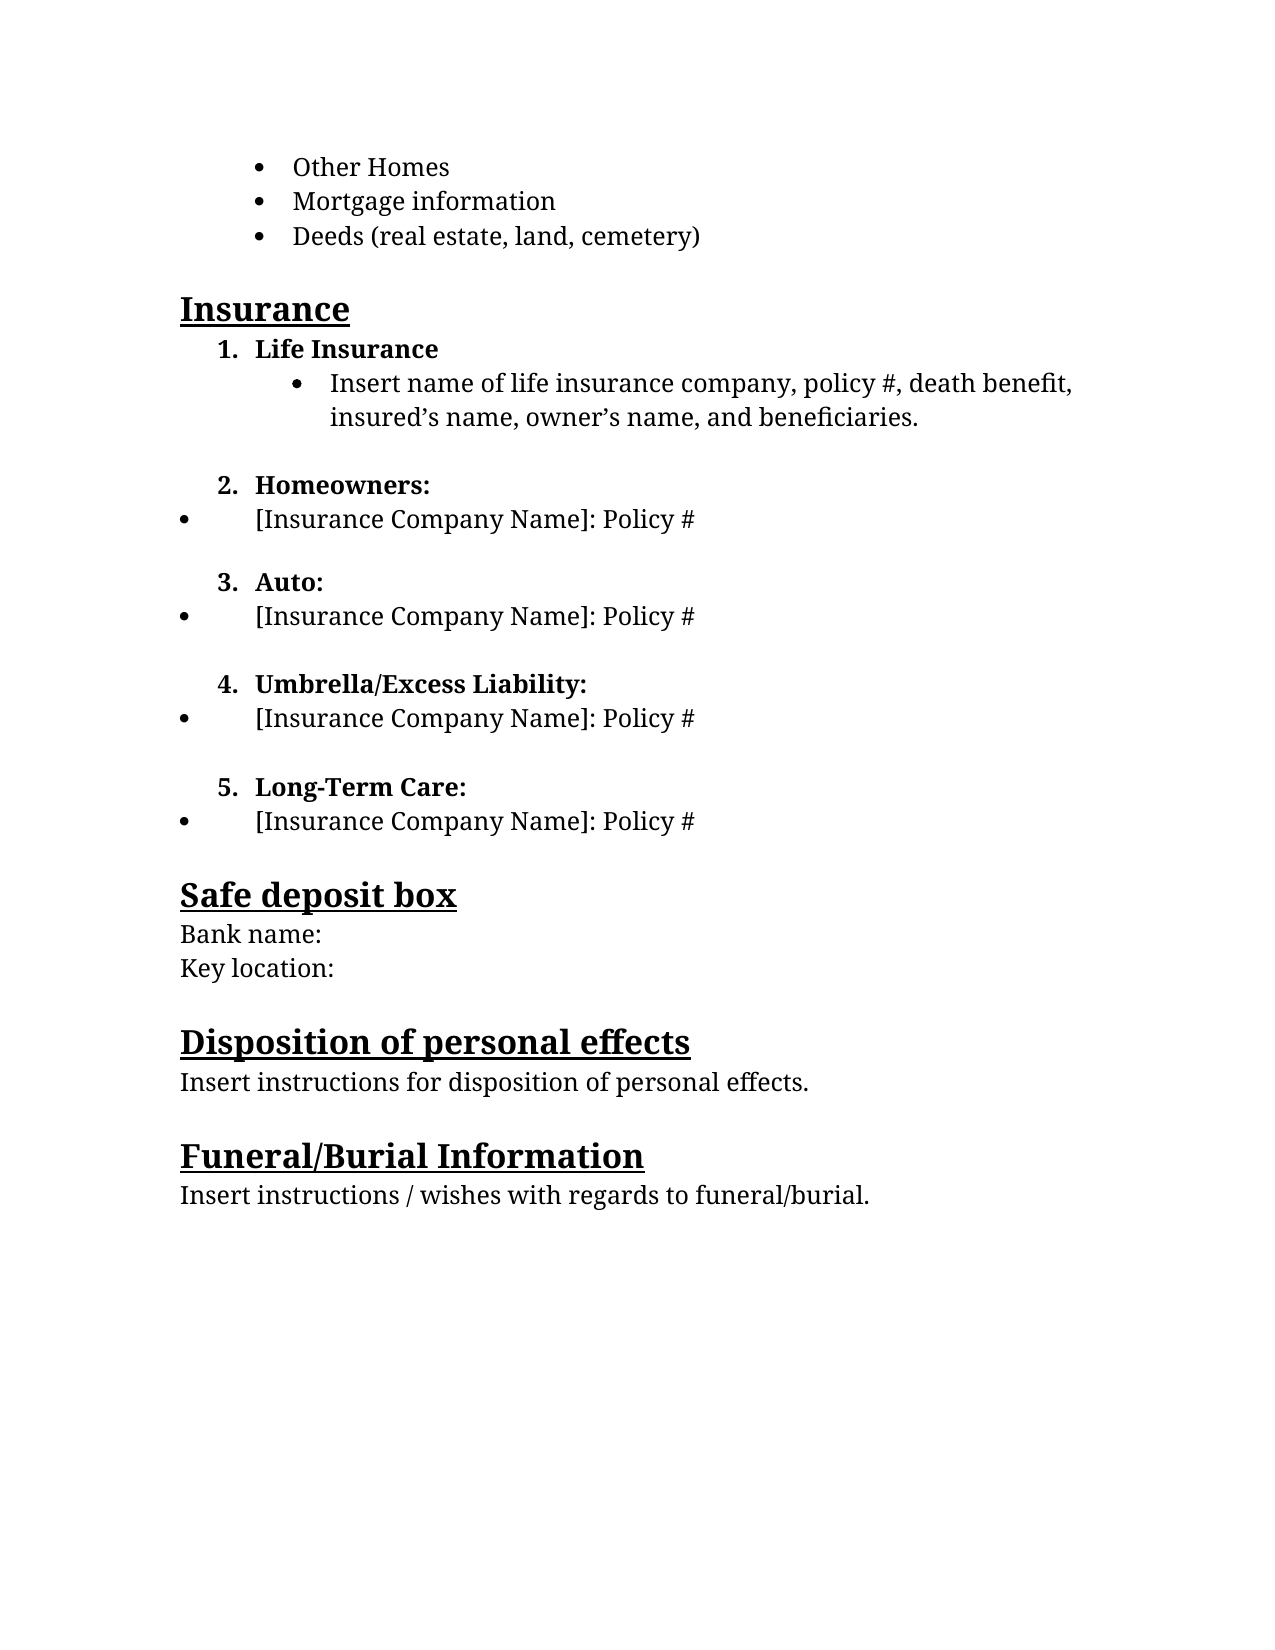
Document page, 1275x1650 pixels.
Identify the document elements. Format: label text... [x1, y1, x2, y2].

list [Insurance Company Name]: Policy # [180, 599, 1095, 633]
text Insurance [180, 286, 1095, 332]
text Safe deposit box [180, 871, 1095, 917]
list Homeowners: [217, 468, 1095, 502]
text Funeral/Burial Information [180, 1132, 1095, 1178]
text Bank name: [180, 917, 1095, 951]
list Auto: [217, 565, 1095, 599]
list Insert name of life insurance company, policy #, death benefit, insured’s name, owner’s name, and beneficiaries. [292, 366, 1095, 434]
list Other Homes [255, 150, 1095, 184]
list [Insurance Company Name]: Policy # [180, 502, 1095, 536]
list Umbrella/Excess Liability: [217, 667, 1095, 701]
text Key location: [180, 951, 1095, 985]
text Disposition of personal effects [180, 1019, 1095, 1064]
text Insert instructions for disposition of personal effects. [180, 1064, 1095, 1098]
list Mortgage information [255, 184, 1095, 218]
text Insert instructions / wishes with regards to funeral/burial. [180, 1178, 1095, 1212]
list Deeds (real estate, land, cemetery) [255, 218, 1095, 252]
list Life Insurance [217, 332, 1095, 366]
list [Insurance Company Name]: Policy # [180, 803, 1095, 837]
list [Insurance Company Name]: Policy # [180, 701, 1095, 735]
list Long-Term Care: [217, 769, 1095, 803]
